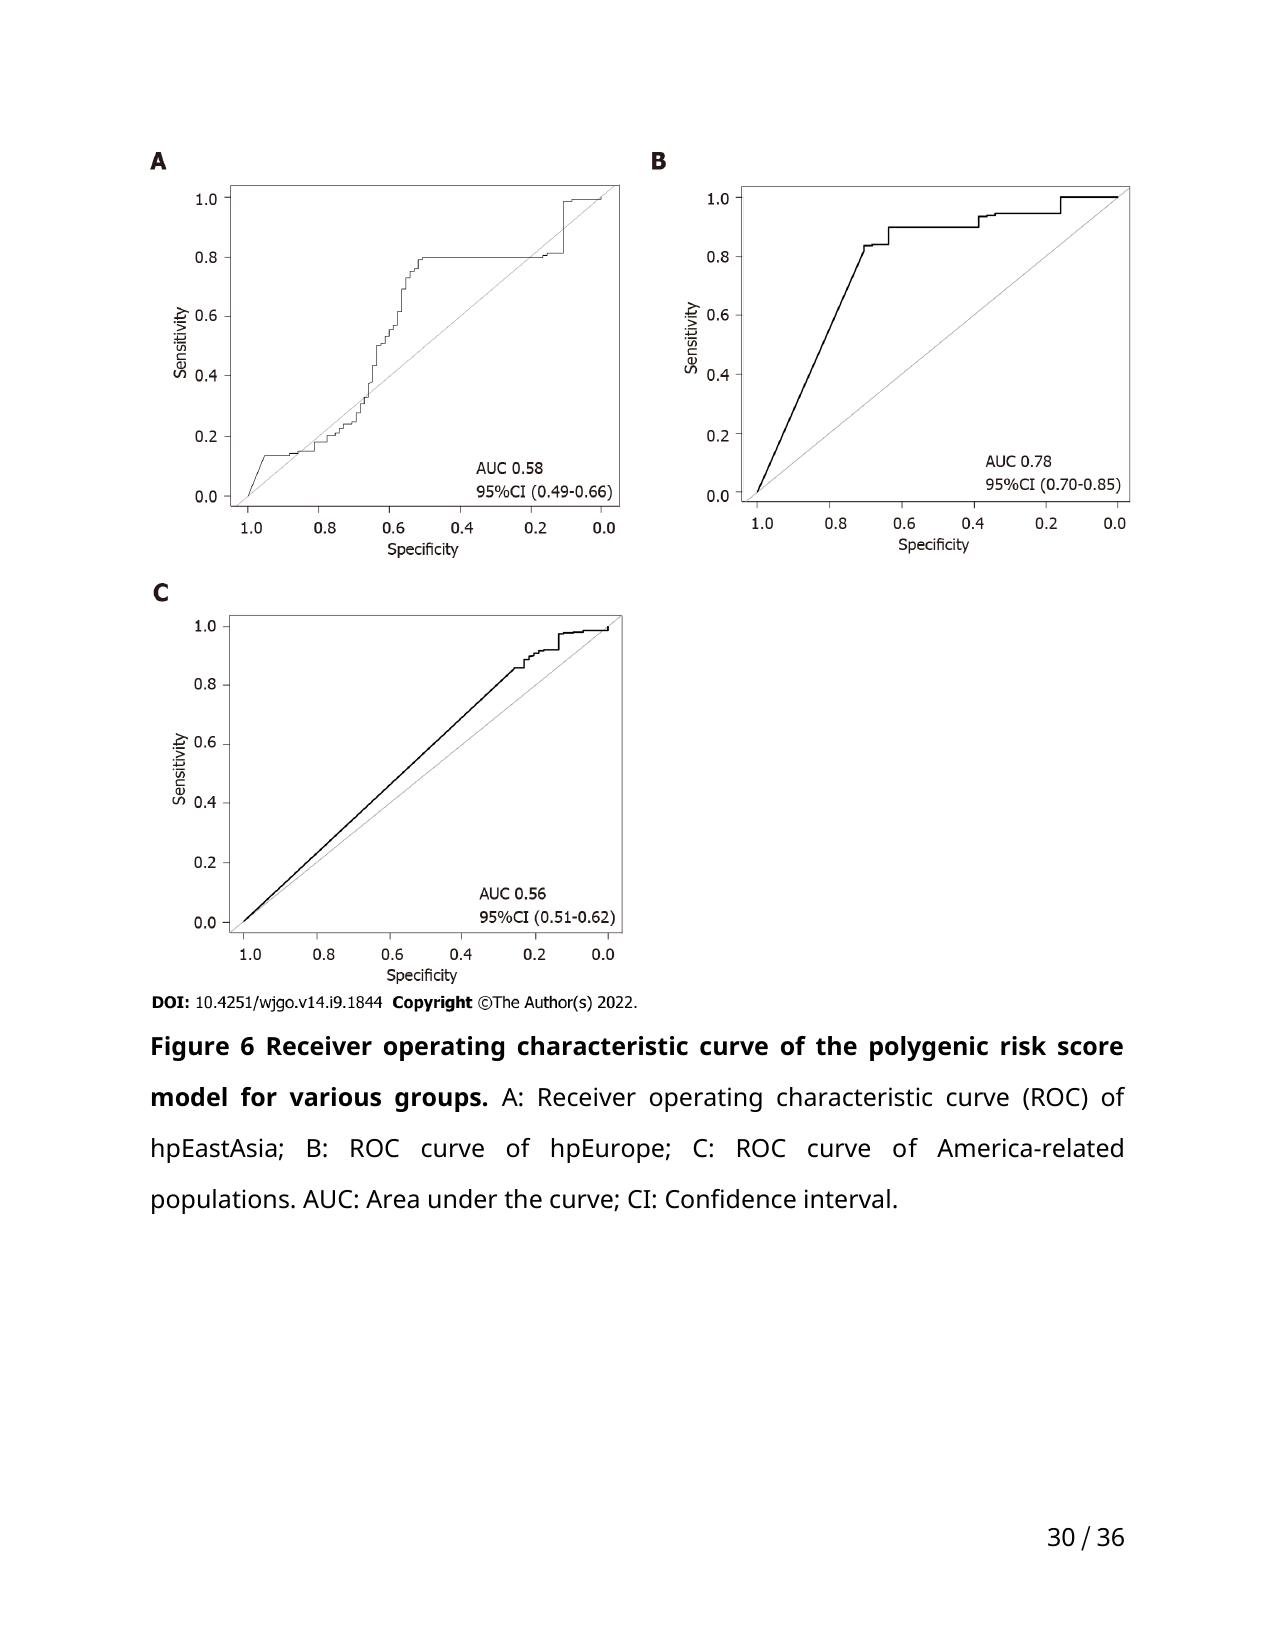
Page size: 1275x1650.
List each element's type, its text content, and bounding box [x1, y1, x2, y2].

picture [150, 150, 1131, 1014]
text Figure 6 Receiver operating characteristic curve of the polygenic risk score model for various groups. A: Receiver operating characteristic curve (ROC) of hpEastAsia; B: ROC curve of hpEurope; C: ROC curve of America-related populations. AUC: Area under the curve; CI: Confidence interval. [150, 1028, 1125, 1215]
